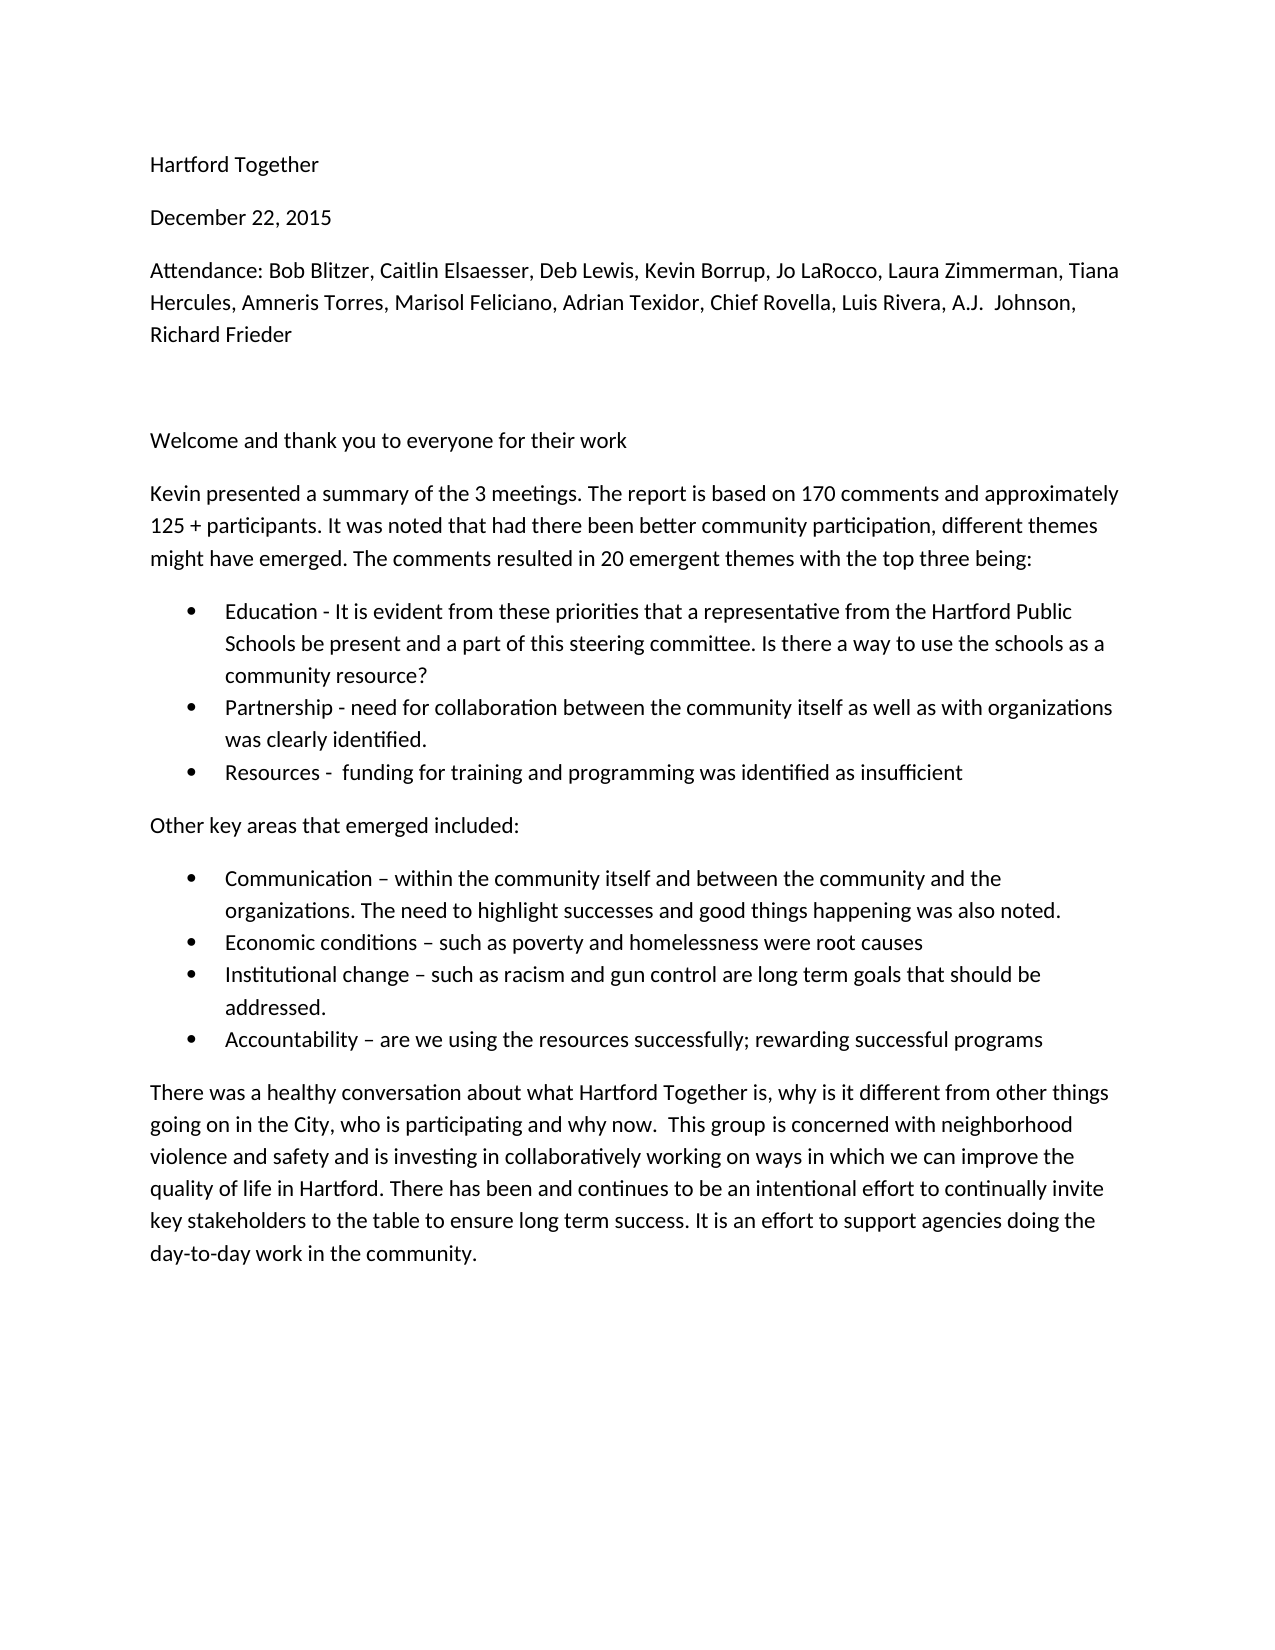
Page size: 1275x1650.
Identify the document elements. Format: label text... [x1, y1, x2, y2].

list Institutional change – such as racism and gun control are long term goals that should be addressed. [187, 960, 1125, 1021]
list Communication – within the community itself and between the community and the organizations. The need to highlight successes and good things happening was also noted. [187, 864, 1125, 924]
list Education - It is evident from these priorities that a representative from the Hartford Public Schools be present and a part of this steering committee. Is there a way to use the schools as a community resource? [187, 597, 1125, 689]
text Other key areas that emerged included: [150, 811, 1125, 839]
text There was a healthy conversation about what Hartford Together is, why is it different from other things going on in the City, who is participating and why now. This group is concerned with neighborhood violence and safety and is investing in collaboratively working on ways in which we can improve the quality of life in Hartford. There has been and continues to be an intentional effort to continually invite key stakeholders to the table to ensure long term success. It is an effort to support agencies doing the day-to-day work in the community. [150, 1078, 1125, 1267]
list Partnership - need for collaboration between the community itself as well as with organizations was clearly identified. [187, 693, 1125, 754]
text Welcome and thank you to everyone for their work [150, 426, 1125, 454]
list Economic conditions – such as poverty and homelessness were root causes [187, 928, 1125, 956]
text Hartford Together [150, 150, 1125, 178]
text Attendance: Bob Blitzer, Caitlin Elsaesser, Deb Lewis, Kevin Borrup, Jo LaRocco, Laura Zimmerman, Tiana Hercules, Amneris Torres, Marisol Feliciano, Adrian Texidor, Chief Rovella, Luis Rivera, A.J. Johnson, Richard Frieder [150, 256, 1125, 348]
list Accountability – are we using the resources successfully; rewarding successful programs [187, 1025, 1125, 1053]
list Resources - funding for training and programming was identified as insufficient [187, 758, 1125, 786]
text Kevin presented a summary of the 3 meetings. The report is based on 170 comments and approximately 125 + participants. It was noted that had there been better community participation, different themes might have emerged. The comments resulted in 20 emergent themes with the top three being: [150, 479, 1125, 572]
text December 22, 2015 [150, 203, 1125, 231]
